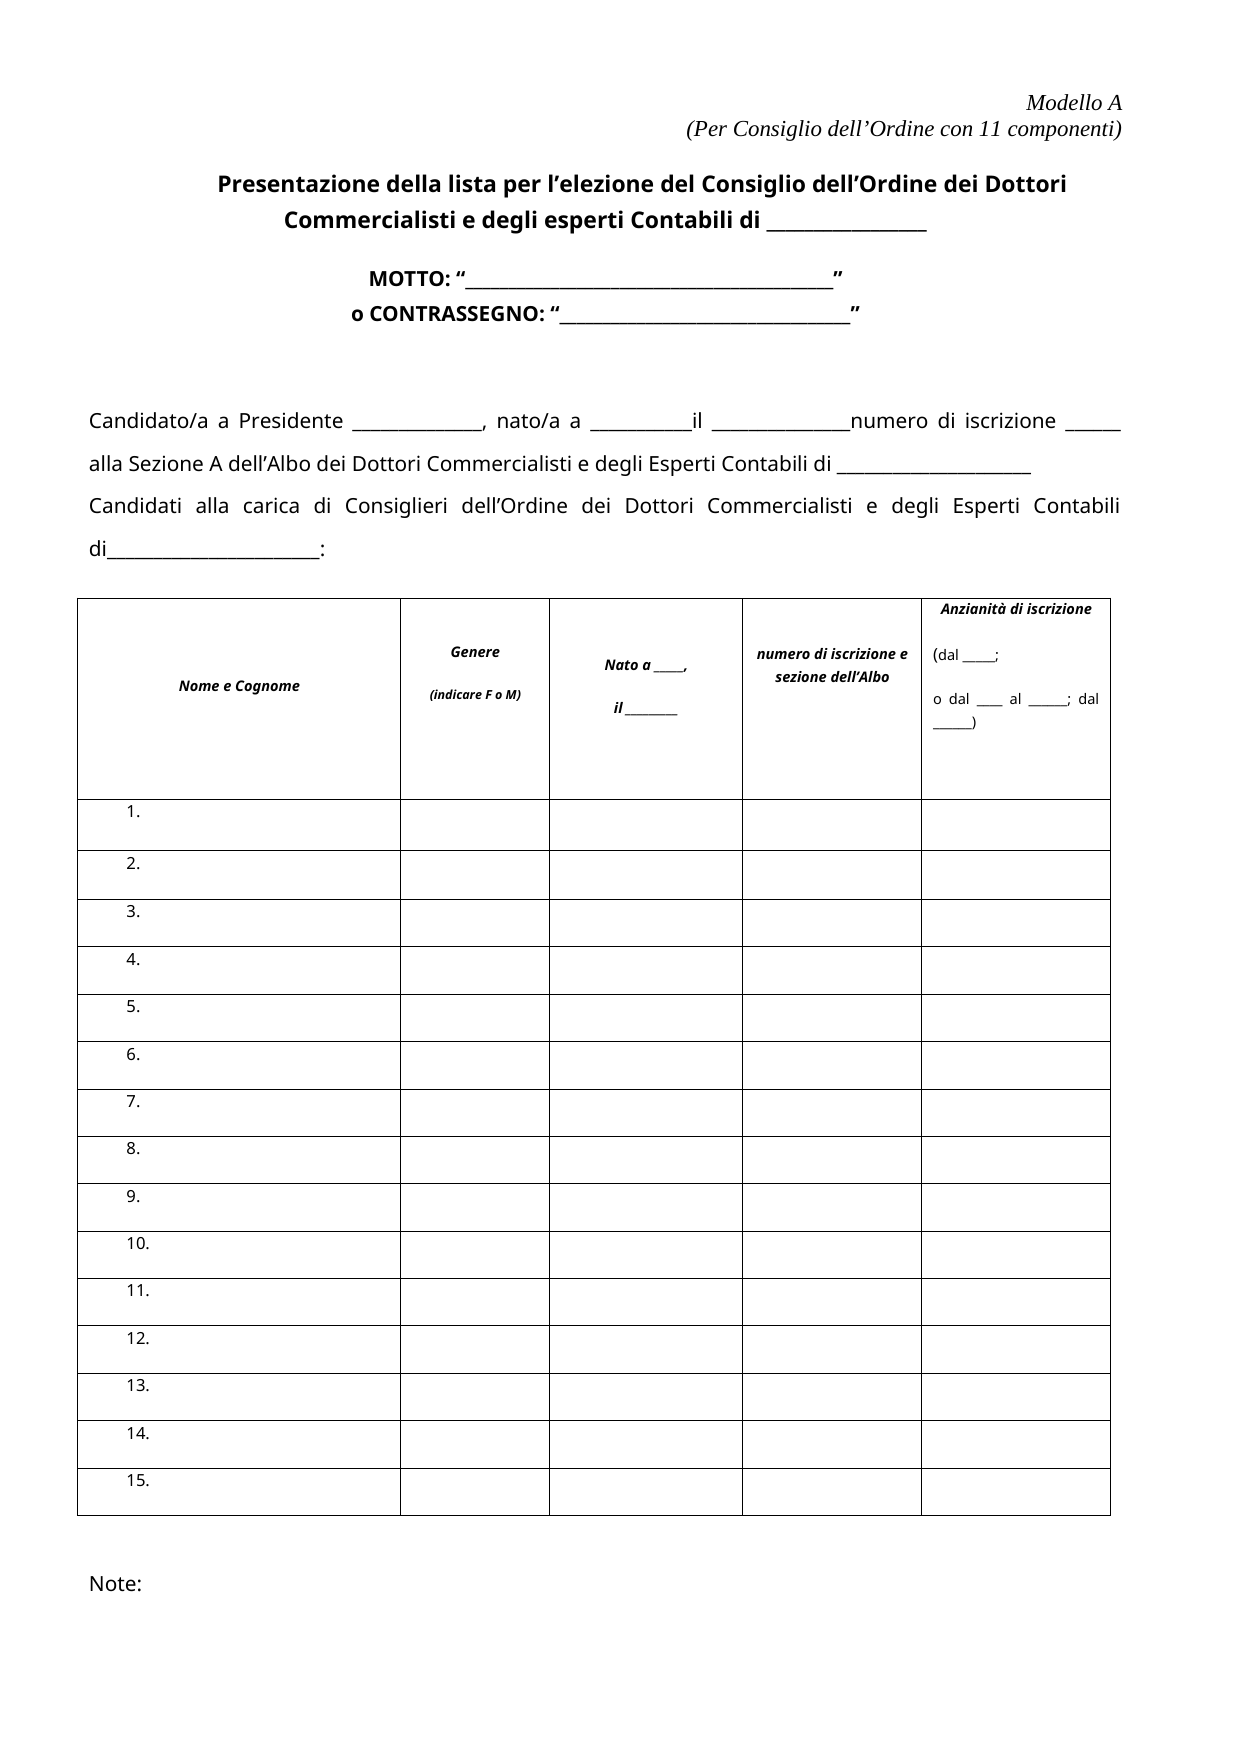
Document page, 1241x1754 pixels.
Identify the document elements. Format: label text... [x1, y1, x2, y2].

table_cell [550, 1042, 742, 1088]
table_cell [401, 851, 549, 899]
table_cell [550, 1184, 742, 1231]
table_cell [78, 1326, 400, 1373]
table_header Genere (indicare F o M) [401, 599, 549, 799]
table_cell [922, 1374, 1110, 1420]
table_cell [550, 947, 742, 994]
table_header Anzianità di iscrizione (dal _____; o dal ____ al ______; dal ______) [922, 599, 1110, 799]
table_cell [401, 995, 549, 1041]
table_cell [78, 1184, 400, 1231]
table_cell [401, 1184, 549, 1231]
table_cell [78, 1042, 400, 1088]
table_cell [743, 1279, 921, 1325]
table_cell [743, 995, 921, 1041]
table_cell [78, 1279, 400, 1325]
table_cell [401, 947, 549, 994]
table_header Nato a _____, il _________ [550, 599, 742, 799]
table_cell [550, 995, 742, 1041]
table_cell [922, 1421, 1110, 1468]
table_cell [550, 1469, 742, 1515]
text Candidato/a a Presidente ______________, nato/a a ___________il _______________numero di iscrizione ______ alla Sezione A dell’Albo dei Dottori Commercialisti e degli Esperti Contabili di _____________________ [89, 406, 1122, 477]
table_cell [78, 800, 400, 850]
table_cell [922, 1469, 1110, 1515]
table_cell [78, 947, 400, 994]
table_cell [550, 1232, 742, 1278]
table_cell [743, 800, 921, 850]
table_header Nome e Cognome [78, 599, 400, 799]
text Modello A [89, 89, 1122, 115]
table_cell [401, 1090, 549, 1136]
table_cell [401, 1232, 549, 1278]
table_cell [922, 800, 1110, 850]
table_cell [401, 1469, 549, 1515]
table_cell [78, 1232, 400, 1278]
table_cell [550, 800, 742, 850]
table_cell [743, 1137, 921, 1183]
table_cell [401, 1374, 549, 1420]
table_cell [922, 1184, 1110, 1231]
table_cell [78, 1374, 400, 1420]
table_cell [743, 1326, 921, 1373]
table_cell [550, 1421, 742, 1468]
table_cell [401, 1137, 549, 1183]
table_cell [743, 851, 921, 899]
table_cell [78, 1137, 400, 1183]
table_cell [550, 1137, 742, 1183]
table_cell [922, 1137, 1110, 1183]
table_cell [743, 1184, 921, 1231]
table_cell [78, 1469, 400, 1515]
text (Per Consiglio dell’Ordine con 11 componenti) [89, 115, 1122, 141]
table_cell [743, 1232, 921, 1278]
table_cell [78, 900, 400, 946]
table_cell [550, 851, 742, 899]
table_cell [922, 900, 1110, 946]
table_cell [922, 1279, 1110, 1325]
table_cell [743, 1469, 921, 1515]
text Presentazione della lista per l’elezione del Consiglio dell’Ordine dei Dottori Commercialisti e degli esperti Contabili di _________________ [89, 168, 1122, 235]
table_cell [743, 900, 921, 946]
table_cell [401, 1279, 549, 1325]
table_cell [550, 1090, 742, 1136]
text Note: [89, 1569, 1122, 1598]
table_cell [78, 1421, 400, 1468]
subtitle MOTTO: “___________________________________________” [89, 264, 1122, 293]
table_cell [743, 1042, 921, 1088]
table_cell [922, 947, 1110, 994]
table_cell [550, 1279, 742, 1325]
table_cell [922, 1090, 1110, 1136]
table_cell [922, 1326, 1110, 1373]
table_cell [401, 800, 549, 850]
table_cell [922, 1042, 1110, 1088]
table_cell [743, 1421, 921, 1468]
table_cell [78, 851, 400, 899]
table_header numero di iscrizione e sezione dell’Albo [743, 599, 921, 799]
text Candidati alla carica di Consiglieri dell’Ordine dei Dottori Commercialisti e degli Esperti Contabili di_______________________: [89, 491, 1122, 562]
table_cell [743, 947, 921, 994]
table_cell [550, 900, 742, 946]
table_cell [743, 1374, 921, 1420]
table_cell [401, 1042, 549, 1088]
table_cell [922, 1232, 1110, 1278]
table_cell [550, 1326, 742, 1373]
table_cell [401, 1421, 549, 1468]
table_cell [550, 1374, 742, 1420]
table_cell [922, 851, 1110, 899]
table_cell [743, 1090, 921, 1136]
table_cell [78, 995, 400, 1041]
table_cell [401, 1326, 549, 1373]
table_cell [922, 995, 1110, 1041]
table_cell [78, 1090, 400, 1136]
table_cell [401, 900, 549, 946]
text o CONTRASSEGNO: “__________________________________” [89, 299, 1122, 328]
